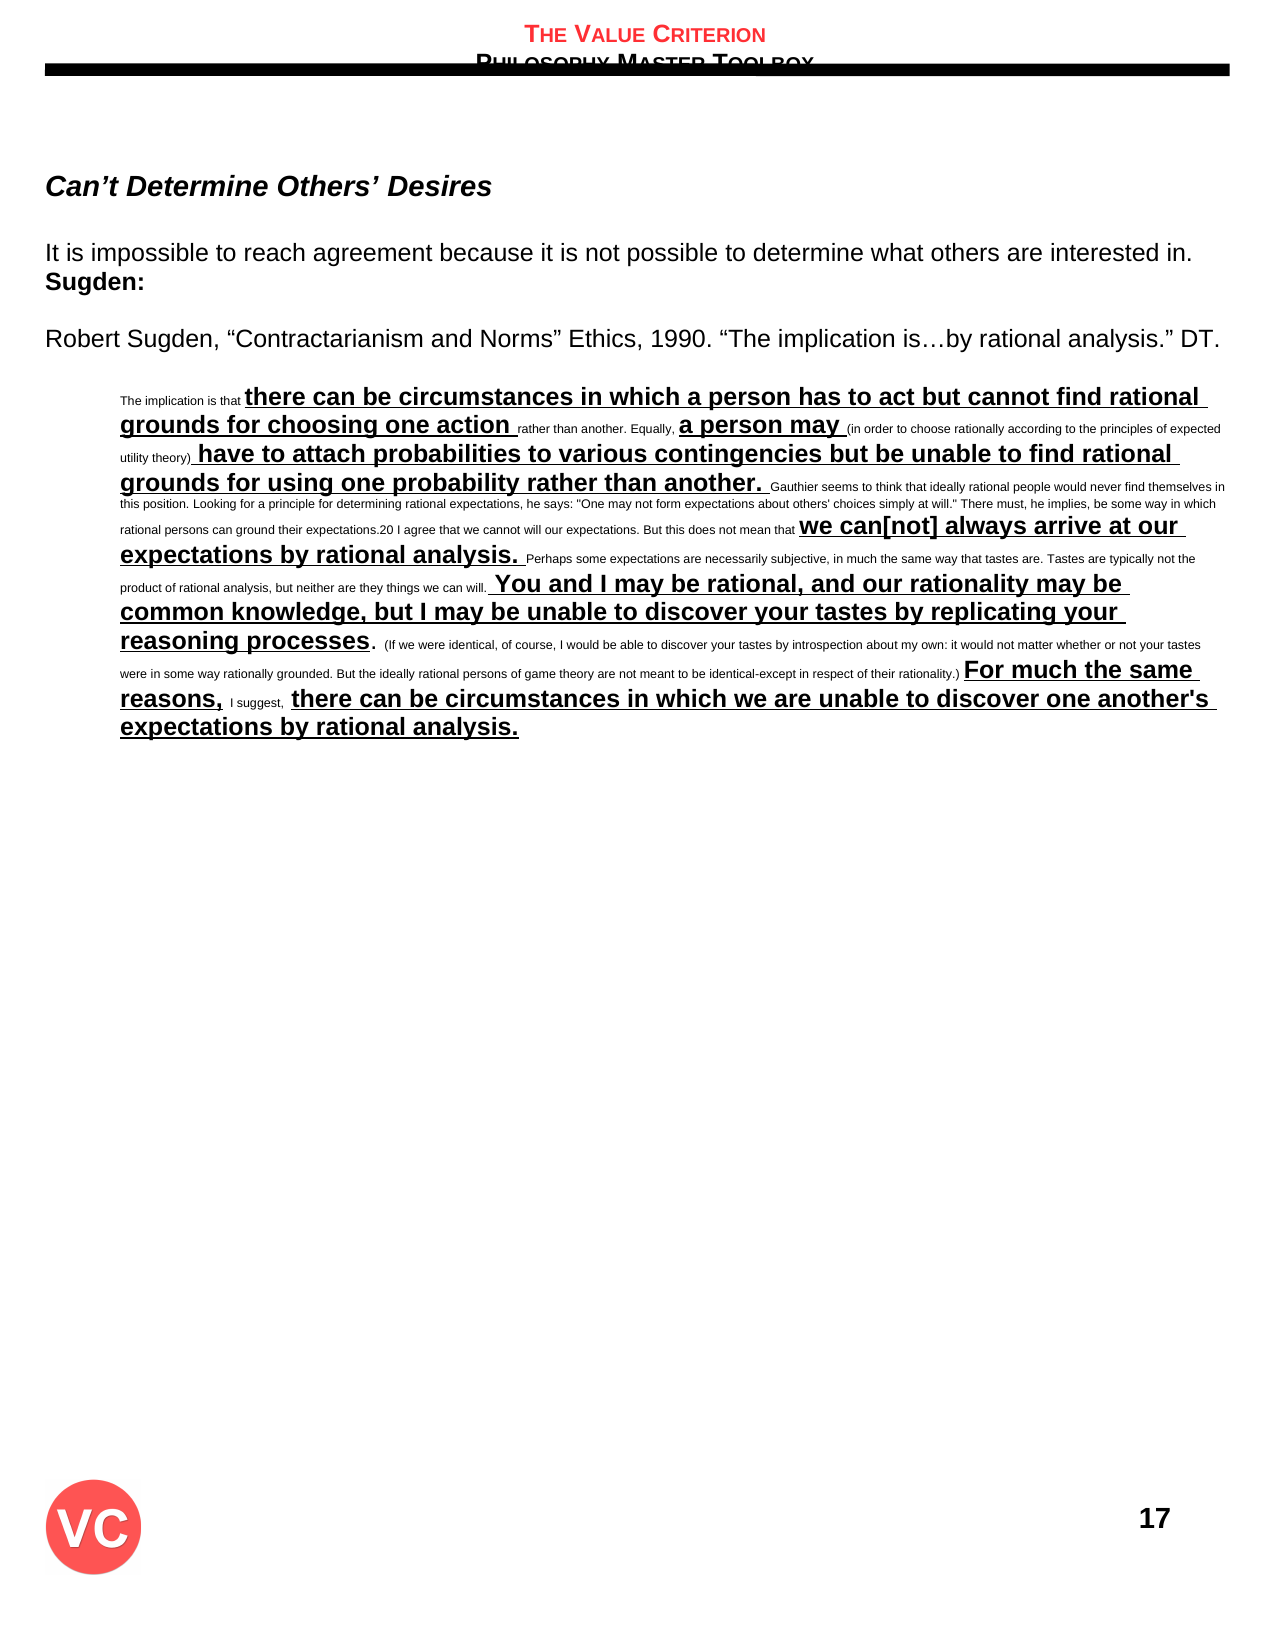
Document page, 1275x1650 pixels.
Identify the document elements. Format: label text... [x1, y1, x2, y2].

subtitle Can’t Determine Others’ Desires [45, 169, 1230, 203]
text Robert Sugden, “Contractarianism and Norms” Ethics, 1990. “The implication is…by rational analysis.” DT. [45, 324, 1230, 353]
picture [45, 1479, 142, 1575]
text The implication is that there can be circumstances in which a person has to act but cannot find rational grounds for choosing one action rather than another. Equally, a person may (in order to choose rationally according to the principles of expected utility theory) have to attach probabilities to various contingencies but be unable to find rational grounds for using one probability rather than another. Gauthier seems to think that ideally rational people would never find themselves in this position. Looking for a principle for determining rational expectations, he says: "One may not form expectations about others' choices simply at will." There must, he implies, be some way in which rational persons can ground their expectations.20 I agree that we cannot will our expectations. But this does not mean that we can[not] always arrive at our expectations by rational analysis. Perhaps some expectations are necessarily subjective, in much the same way that tastes are. Tastes are typically not the product of rational analysis, but neither are they things we can will. You and I may be rational, and our rationality may be common knowledge, but I may be unable to discover your tastes by replicating your reasoning processes. (If we were identical, of course, I would be able to discover your tastes by introspection about my own: it would not matter whether or not your tastes were in some way rationally grounded. But the ideally rational persons of game theory are not meant to be identical-except in respect of their rationality.) For much the same reasons, I suggest, there can be circumstances in which we are unable to discover one another's expectations by rational analysis. [120, 382, 1230, 741]
text It is impossible to reach agreement because it is not possible to determine what others are interested in. Sugden: [45, 238, 1230, 295]
